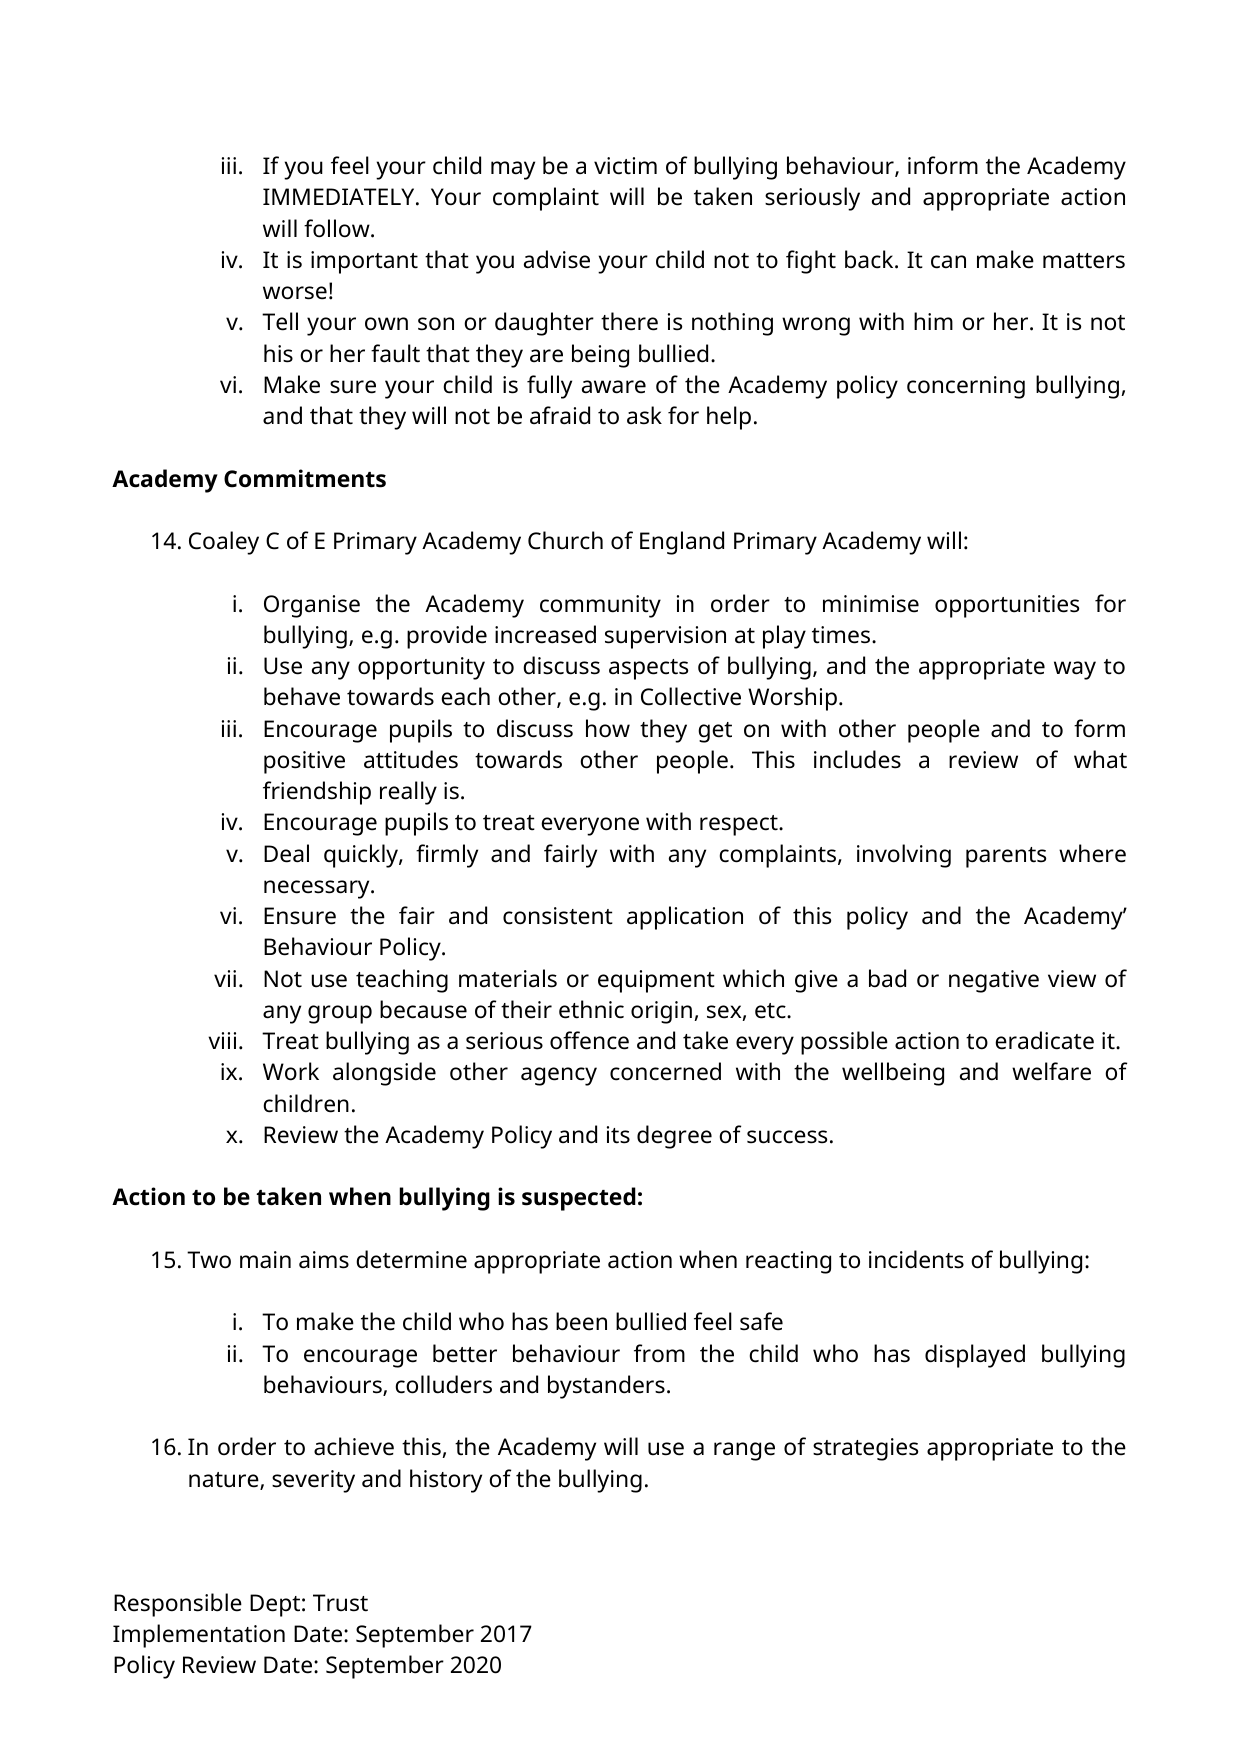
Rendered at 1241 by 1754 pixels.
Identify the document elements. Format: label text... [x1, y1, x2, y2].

list To make the child who has been bullied feel safe [244, 1306, 1128, 1337]
list Work alongside other agency concerned with the wellbeing and welfare of children. [244, 1056, 1128, 1119]
text Academy Commitments [112, 462, 1128, 494]
list Coaley C of E Primary Academy Church of England Primary Academy will: [150, 525, 1128, 556]
list Encourage pupils to discuss how they get on with other people and to form positive attitudes towards other people. This includes a review of what friendship really is. [244, 712, 1128, 806]
list Encourage pupils to treat everyone with respect. [244, 806, 1128, 837]
list In order to achieve this, the Academy will use a range of strategies appropriate to the nature, severity and history of the bullying. [150, 1431, 1128, 1494]
list Use any opportunity to discuss aspects of bullying, and the appropriate way to behave towards each other, e.g. in Collective Worship. [244, 650, 1128, 712]
list Two main aims determine appropriate action when reacting to incidents of bullying: [150, 1244, 1128, 1275]
list Not use teaching materials or equipment which give a bad or negative view of any group because of their ethnic origin, sex, etc. [244, 962, 1128, 1025]
list Organise the Academy community in order to minimise opportunities for bullying, e.g. provide increased supervision at play times. [244, 587, 1128, 650]
list To encourage better behaviour from the child who has displayed bullying behaviours, colluders and bystanders. [244, 1337, 1128, 1400]
list Ensure the fair and consistent application of this policy and the Academy’ Behaviour Policy. [244, 900, 1128, 962]
text Action to be taken when bullying is suspected: [112, 1181, 1128, 1212]
list If you feel your child may be a victim of bullying behaviour, inform the Academy IMMEDIATELY. Your complaint will be taken seriously and appropriate action will follow. [244, 150, 1128, 244]
list Make sure your child is fully aware of the Academy policy concerning bullying, and that they will not be afraid to ask for help. [244, 369, 1128, 431]
list Deal quickly, firmly and fairly with any complaints, involving parents where necessary. [244, 837, 1128, 900]
list Tell your own son or daughter there is nothing wrong with him or her. It is not his or her fault that they are being bullied. [244, 306, 1128, 369]
list Review the Academy Policy and its degree of success. [244, 1119, 1128, 1150]
list Treat bullying as a serious offence and take every possible action to eradicate it. [244, 1025, 1128, 1056]
list It is important that you advise your child not to fight back. It can make matters worse! [244, 244, 1128, 306]
